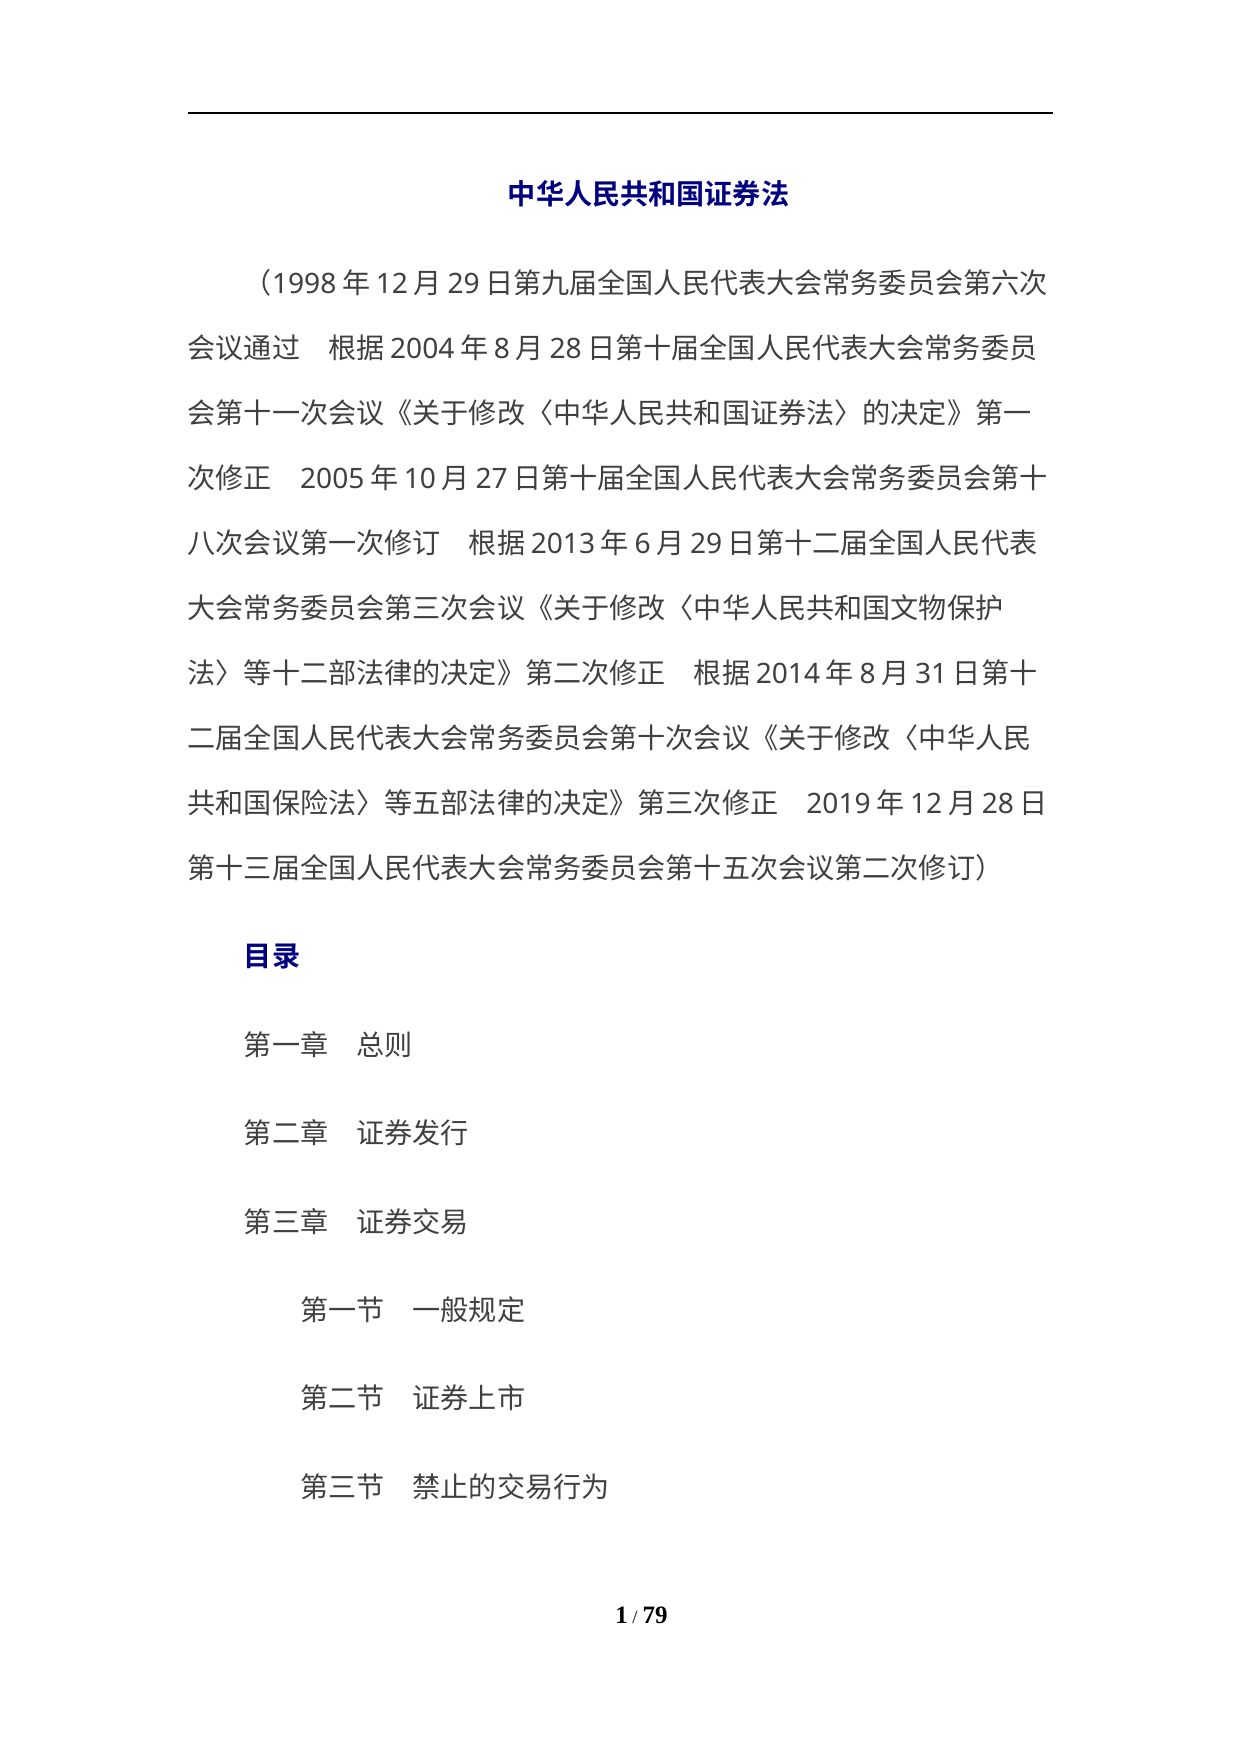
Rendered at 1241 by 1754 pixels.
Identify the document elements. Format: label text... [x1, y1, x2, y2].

text （1998年12月29日第九届全国人民代表大会常务委员会第六次会议通过 根据2004年8月28日第十届全国人民代表大会常务委员会第十一次会议《关于修改〈中华人民共和国证券法〉的决定》第一次修正 2005年10月27日第十届全国人民代表大会常务委员会第十八次会议第一次修订 根据2013年6月29日第十二届全国人民代表大会常务委员会第三次会议《关于修改〈中华人民共和国文物保护法〉等十二部法律的决定》第二次修正 根据2014年8月31日第十二届全国人民代表大会常务委员会第十次会议《关于修改〈中华人民共和国保险法〉等五部法律的决定》第三次修正 2019年12月28日第十三届全国人民代表大会常务委员会第十五次会议第二次修订） [187, 248, 1053, 898]
text 第三章 证券交易 [187, 1187, 1053, 1252]
text 目录 [187, 922, 1053, 987]
text 中华人民共和国证券法 [187, 160, 1053, 225]
text 第一节 一般规定 [187, 1276, 1053, 1341]
text 第三节 禁止的交易行为 [187, 1453, 1053, 1518]
text 第二章 证券发行 [187, 1099, 1053, 1164]
text 第一章 总则 [187, 1010, 1053, 1075]
text 第二节 证券上市 [187, 1364, 1053, 1429]
